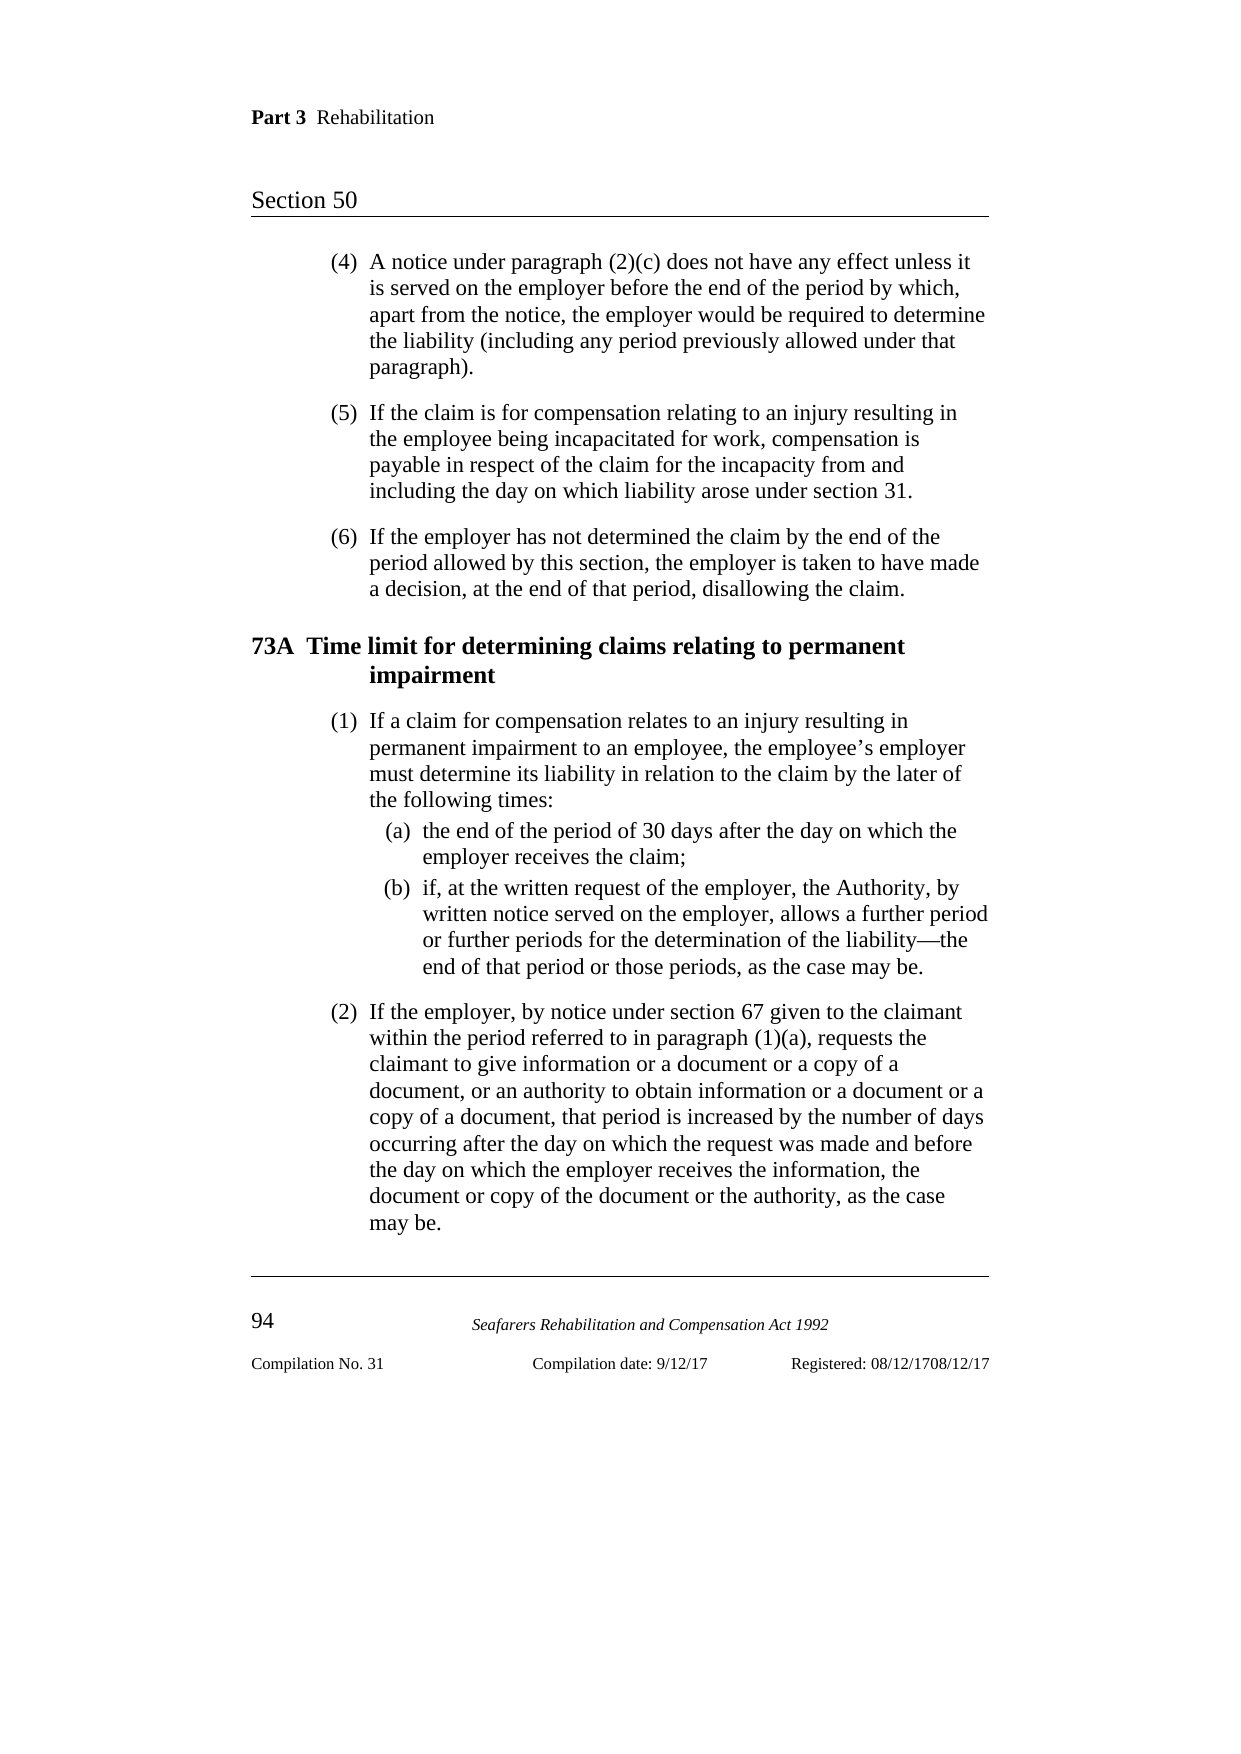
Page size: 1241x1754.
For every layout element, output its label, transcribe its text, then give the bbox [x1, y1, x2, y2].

text (2) If the employer, by notice under section 67 given to the claimant within the period referred to in paragraph (1)(a), requests the claimant to give information or a document or a copy of a document, or an authority to obtain information or a document or a copy of a document, that period is increased by the number of days occurring after the day on which the request was made and before the day on which the employer receives the information, the document or copy of the document or the authority, as the case may be. [251, 998, 989, 1235]
text (4) A notice under paragraph (2)(c) does not have any effect unless it is served on the employer before the end of the period by which, apart from the notice, the employer would be required to determine the liability (including any period previously allowed under that paragraph). [251, 248, 989, 380]
text 73A Time limit for determining claims relating to permanent impairment [251, 631, 989, 688]
text (1) If a claim for compensation relates to an injury resulting in permanent impairment to an employee, the employee’s employer must determine its liability in relation to the claim by the later of the following times: [251, 707, 989, 813]
text (6) If the employer has not determined the claim by the end of the period allowed by this section, the employer is taken to have made a decision, at the end of that period, disallowing the claim. [251, 523, 989, 602]
text (b) if, at the written request of the employer, the Authority, by written notice served on the employer, allows a further period or further periods for the determination of the liability—the end of that period or those periods, as the case may be. [251, 874, 989, 979]
text (5) If the claim is for compensation relating to an injury resulting in the employee being incapacitated for work, compensation is payable in respect of the claim for the incapacity from and including the day on which liability arose under section 31. [251, 398, 989, 504]
text (a) the end of the period of 30 days after the day on which the employer receives the claim; [251, 817, 989, 869]
